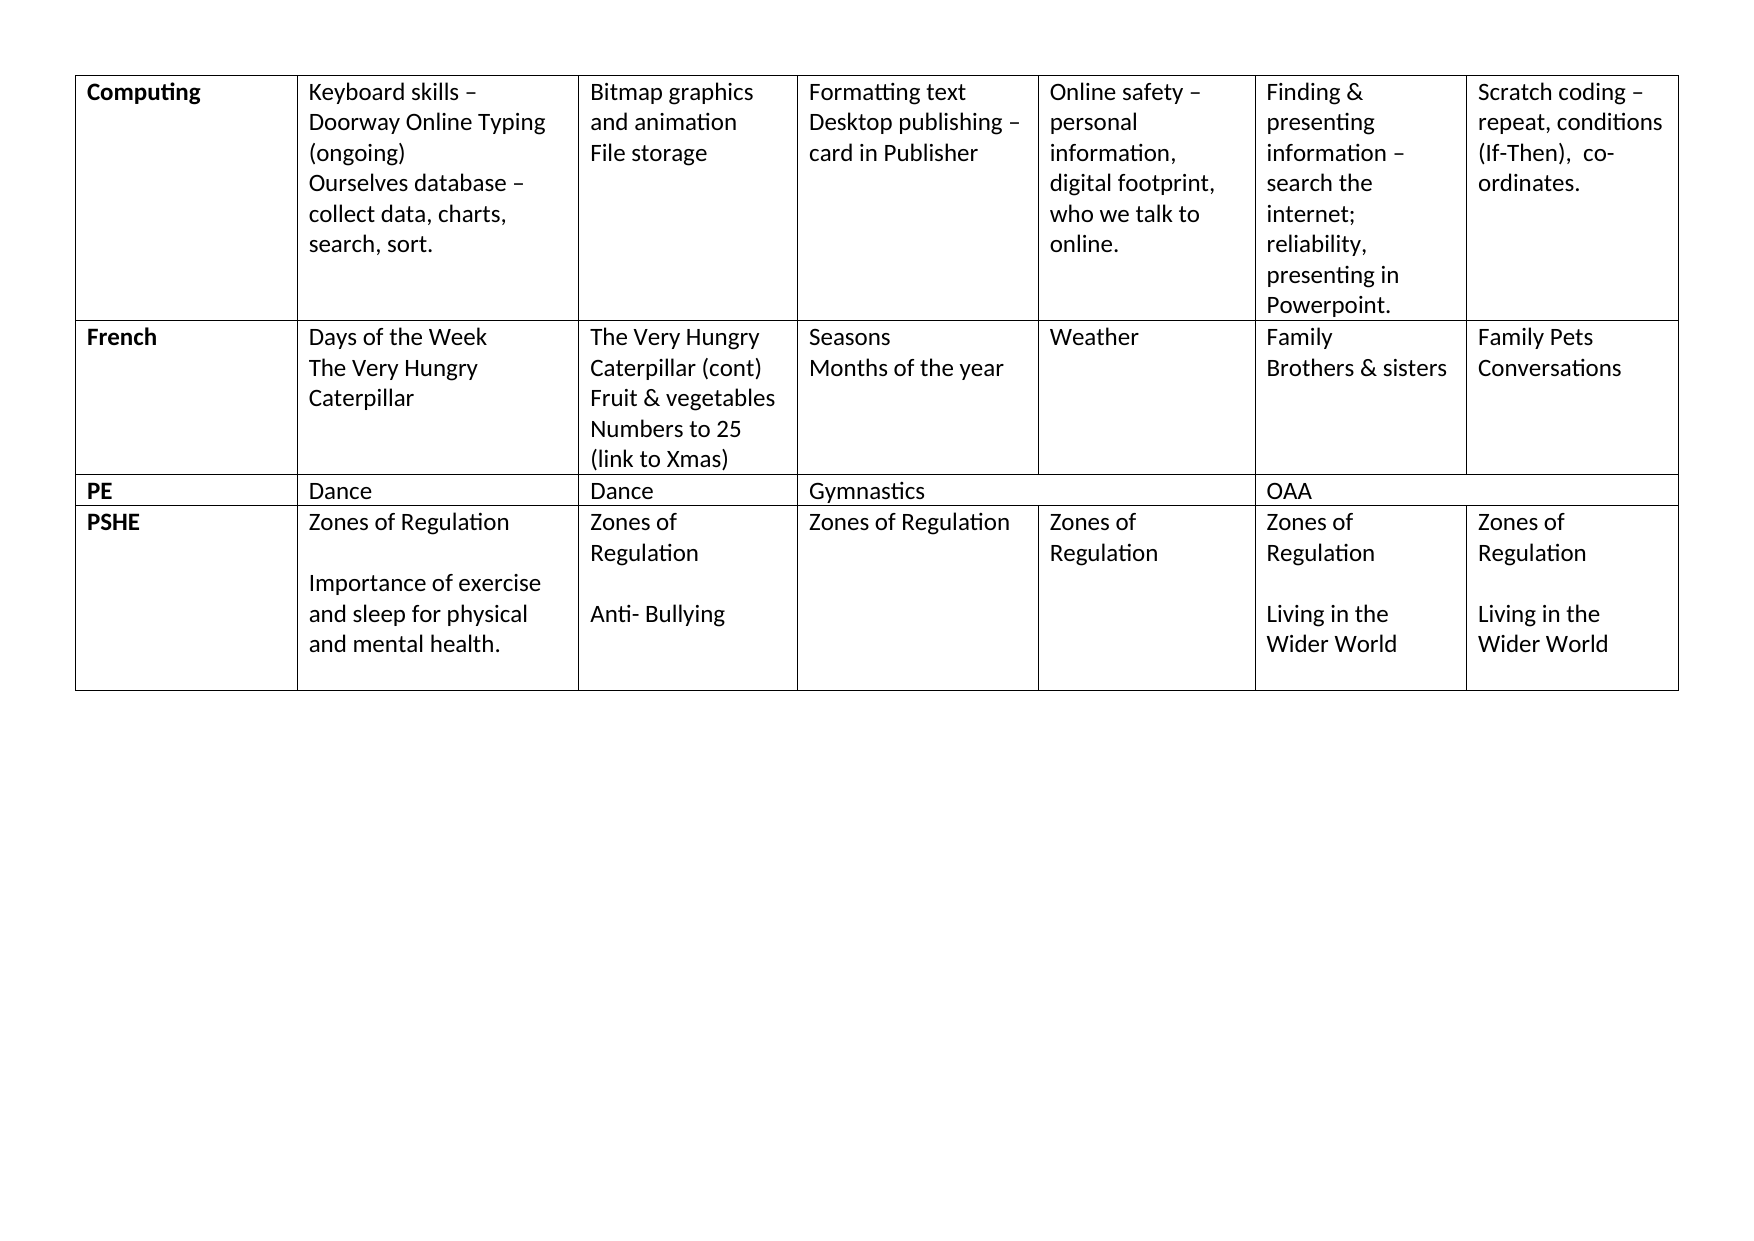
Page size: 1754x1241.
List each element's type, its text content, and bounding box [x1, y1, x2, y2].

table_cell Dance [579, 475, 797, 505]
table_cell The Very Hungry Caterpillar (cont) Fruit & vegetables Numbers to 25 (link to Xmas) [579, 321, 797, 474]
table_cell Dance [298, 475, 578, 505]
table_cell Finding & presenting information – search the internet; reliability, presenting in Powerpoint. [1256, 76, 1466, 320]
table_cell Zones of Regulation Anti- Bullying [579, 506, 797, 689]
table_cell PE [76, 475, 297, 505]
table_cell Gymnastics [798, 475, 1255, 505]
table_cell Zones of Regulation Importance of exercise and sleep for physical and mental health. [298, 506, 578, 689]
table_cell Formatting text Desktop publishing – card in Publisher [798, 76, 1038, 320]
table_cell Zones of Regulation [798, 506, 1038, 689]
table_cell Days of the Week The Very Hungry Caterpillar [298, 321, 578, 474]
table_cell Zones of Regulation Living in the Wider World [1256, 506, 1466, 689]
table_cell Zones of Regulation [1039, 506, 1255, 689]
table_cell Bitmap graphics and animation File storage [579, 76, 797, 320]
table_cell Scratch coding – repeat, conditions (If-Then), co-ordinates. [1467, 76, 1678, 320]
table_cell Computing [76, 76, 297, 320]
table_cell OAA [1256, 475, 1678, 505]
table_cell French [76, 321, 297, 474]
table_cell Family Brothers & sisters [1256, 321, 1466, 474]
table_cell Online safety –personal information, digital footprint, who we talk to online. [1039, 76, 1255, 320]
table_cell Keyboard skills – Doorway Online Typing (ongoing) Ourselves database – collect data, charts, search, sort. [298, 76, 578, 320]
table_cell Weather [1039, 321, 1255, 474]
table_cell PSHE [76, 506, 297, 689]
table_cell Seasons Months of the year [798, 321, 1038, 474]
table_cell Zones of Regulation Living in the Wider World [1467, 506, 1678, 689]
table_cell Family Pets Conversations [1467, 321, 1678, 474]
